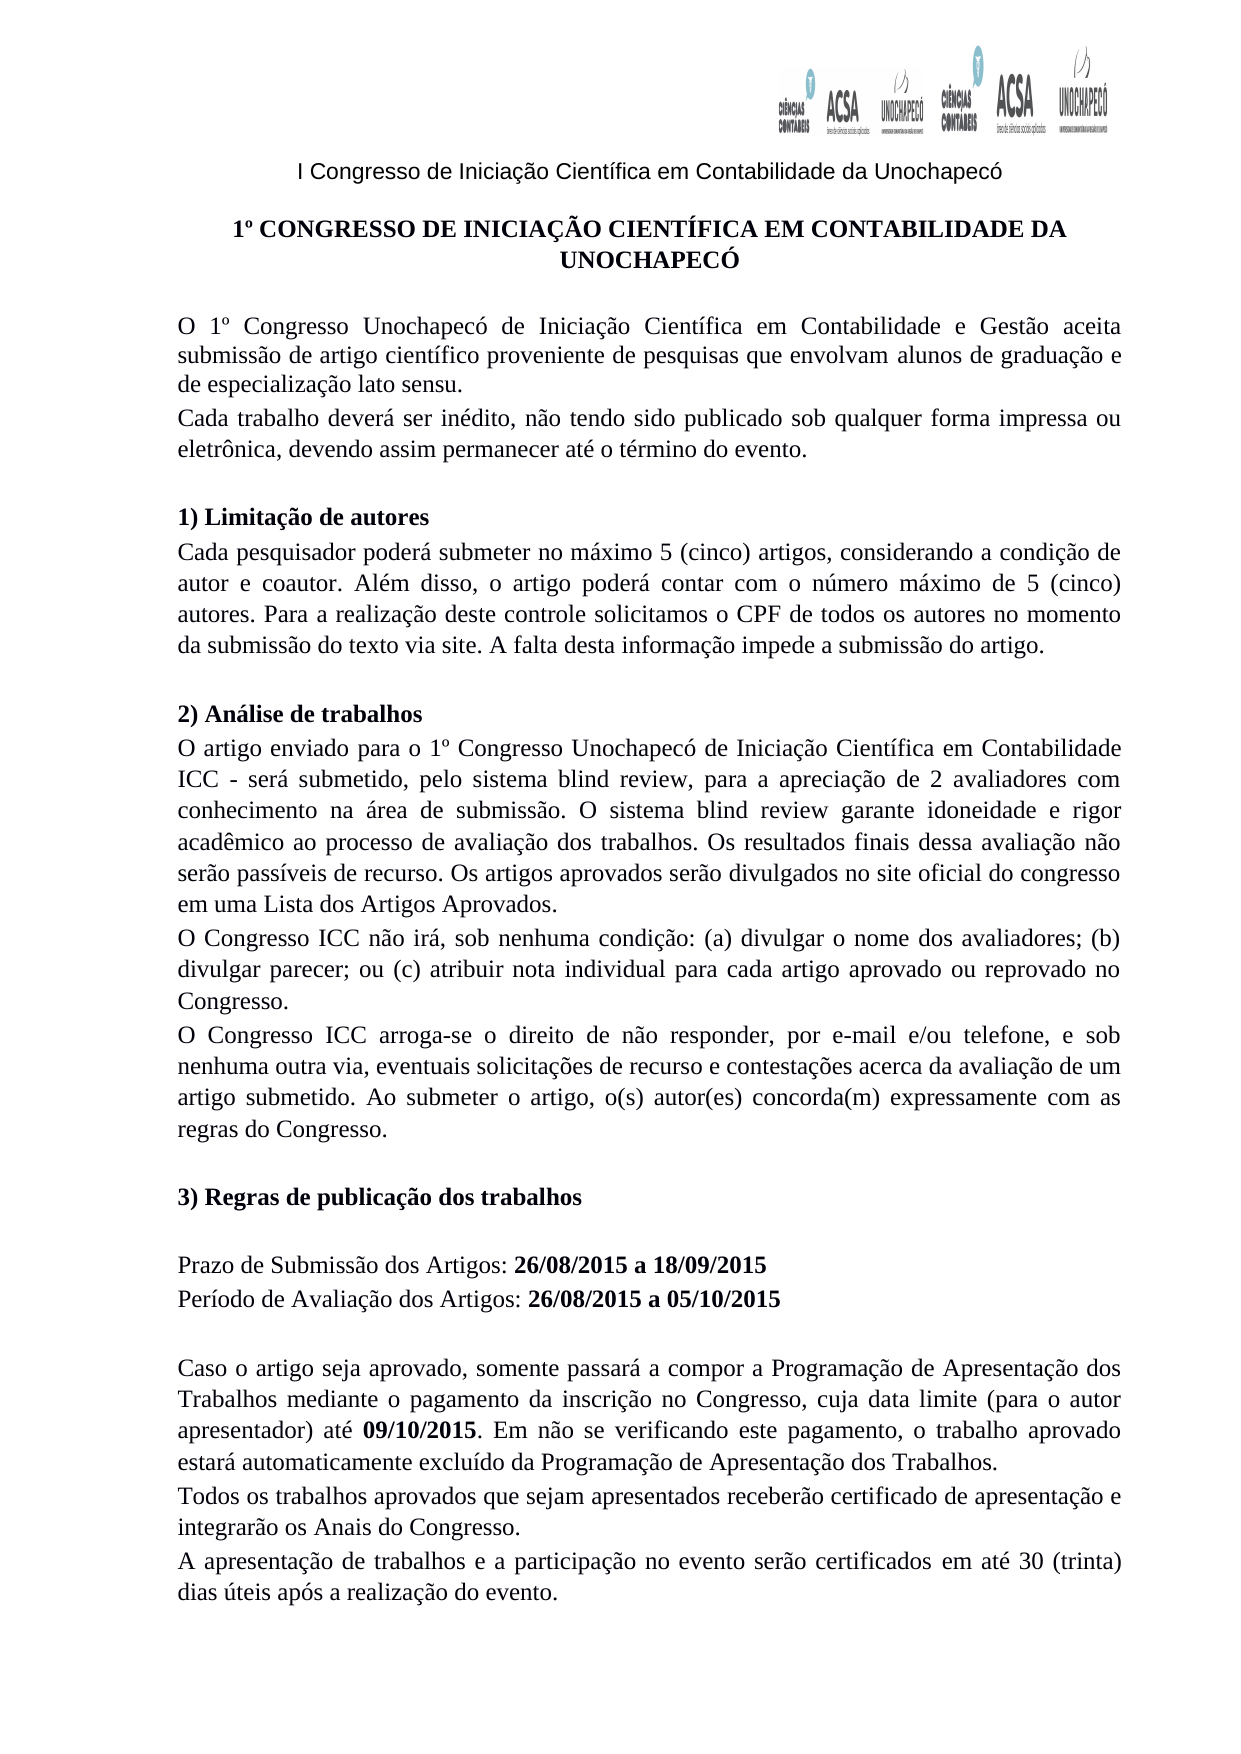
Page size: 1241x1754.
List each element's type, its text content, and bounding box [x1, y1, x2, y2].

text O artigo enviado para o 1º Congresso Unochapecó de Iniciação Científica em Contabilidade ICC - será submetido, pelo sistema blind review, para a apreciação de 2 avaliadores com conhecimento na área de submissão. O sistema blind review garante idoneidade e rigor acadêmico ao processo de avaliação dos trabalhos. Os resultados finais dessa avaliação não serão passíveis de recurso. Os artigos aprovados serão divulgados no site oficial do congresso em uma Lista dos Artigos Aprovados. [177, 730, 1122, 918]
text O Congresso ICC não irá, sob nenhuma condição: (a) divulgar o nome dos avaliadores; (b) divulgar parecer; ou (c) atribuir nota individual para cada artigo aprovado ou reprovado no Congresso. [177, 921, 1122, 1014]
text Cada trabalho deverá ser inédito, não tendo sido publicado sob qualquer forma impressa ou eletrônica, devendo assim permanecer até o término do evento. [177, 432, 1122, 463]
text Caso o artigo seja aprovado, somente passará a compor a Programação de Apresentação dos Trabalhos mediante o pagamento da inscrição no Congresso, cuja data limite (para o autor apresentador) até 09/10/2015. Em não se verificando este pagamento, o trabalho aprovado estará automaticamente excluído da Programação de Apresentação dos Trabalhos. [177, 1350, 1122, 1475]
text 2) Análise de trabalhos [177, 696, 1122, 727]
text Cada pesquisador poderá submeter no máximo 5 (cinco) artigos, considerando a condição de autor e coautor. Além disso, o artigo poderá contar com o número máximo de 5 (cinco) autores. Para a realização deste controle solicitamos o CPF de todos os autores no momento da submissão do texto via site. A falta desta informação impede a submissão do artigo. [177, 628, 1122, 659]
text Todos os trabalhos aprovados que sejam apresentados receberão certificado de apresentação e integrarão os Anais do Congresso. [177, 1478, 1122, 1541]
text Período de Avaliação dos Artigos: 26/08/2015 a 05/10/2015 [177, 1282, 1122, 1313]
picture [778, 67, 924, 137]
text O Congresso ICC arroga-se o direito de não responder, por e-mail e/ou telefone, e sob nenhuma outra via, eventuais solicitações de recurso e contestações acerca da avaliação de um artigo submetido. Ao submeter o artigo, o(s) autor(es) concorda(m) expressamente com as regras do Congresso. [177, 1017, 1122, 1142]
text O 1º Congresso Unochapecó de Iniciação Científica em Contabilidade e Gestão aceita submissão de artigo científico proveniente de pesquisas que envolvam alunos de graduação e de especialização lato sensu. [177, 311, 1122, 397]
text Prazo de Submissão dos Artigos: 26/08/2015 a 18/09/2015 [177, 1248, 1122, 1279]
text 3) Regras de publicação dos trabalhos [177, 1179, 1122, 1211]
text A apresentação de trabalhos e a participação no evento serão certificados em até 30 (trinta) dias úteis após a realização do evento. [177, 1544, 1122, 1606]
picture [941, 43, 1108, 137]
text 1º CONGRESSO DE INICIAÇÃO CIENTÍFICA EM CONTABILIDADE DA UNOCHAPECÓ [177, 212, 1122, 274]
text 1) Limitação de autores [177, 500, 1122, 531]
